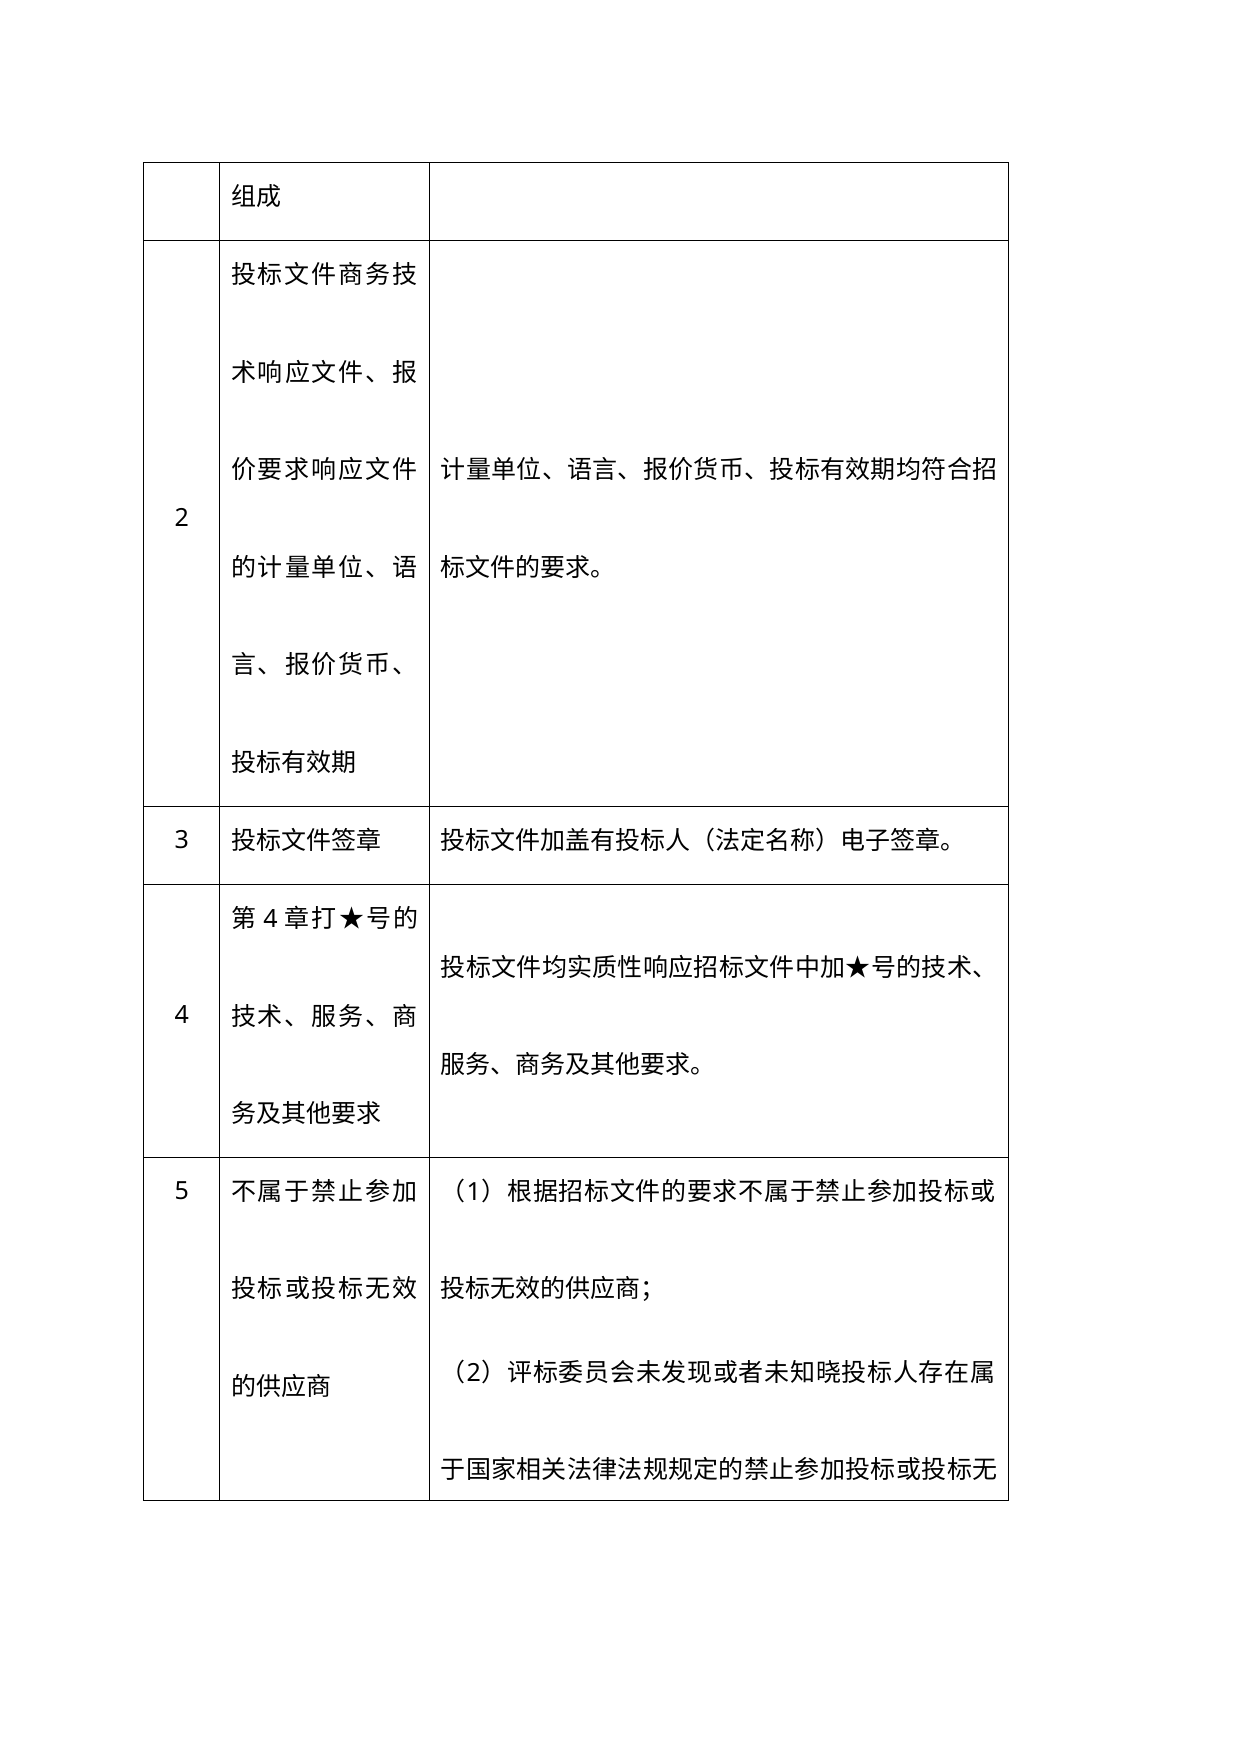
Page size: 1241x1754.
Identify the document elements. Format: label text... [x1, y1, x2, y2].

table_cell 投标文件加盖有投标人（法定名称）电子签章。 [430, 807, 1008, 883]
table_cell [430, 163, 1008, 240]
table_cell 2 [144, 241, 219, 806]
table_cell 4 [144, 885, 219, 1157]
table_cell 第4章打★号的技术、服务、商务及其他要求 [220, 885, 429, 1157]
table_cell 投标文件签章 [220, 807, 429, 883]
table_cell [430, 1158, 1008, 1500]
table_cell 投标文件均实质性响应招标文件中加★号的技术、服务、商务及其他要求。 [430, 885, 1008, 1157]
table_cell 3 [144, 807, 219, 883]
table_cell 5 [144, 1158, 219, 1500]
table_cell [220, 163, 429, 240]
table_cell 计量单位、语言、报价货币、投标有效期均符合招标文件的要求。 [430, 241, 1008, 806]
table_cell 1 [144, 163, 219, 240]
table_cell 投标文件商务技术响应文件、报价要求响应文件的计量单位、语言、报价货币、投标有效期 [220, 241, 429, 806]
table_cell 不属于禁止参加投标或投标无效的供应商 [220, 1158, 429, 1500]
